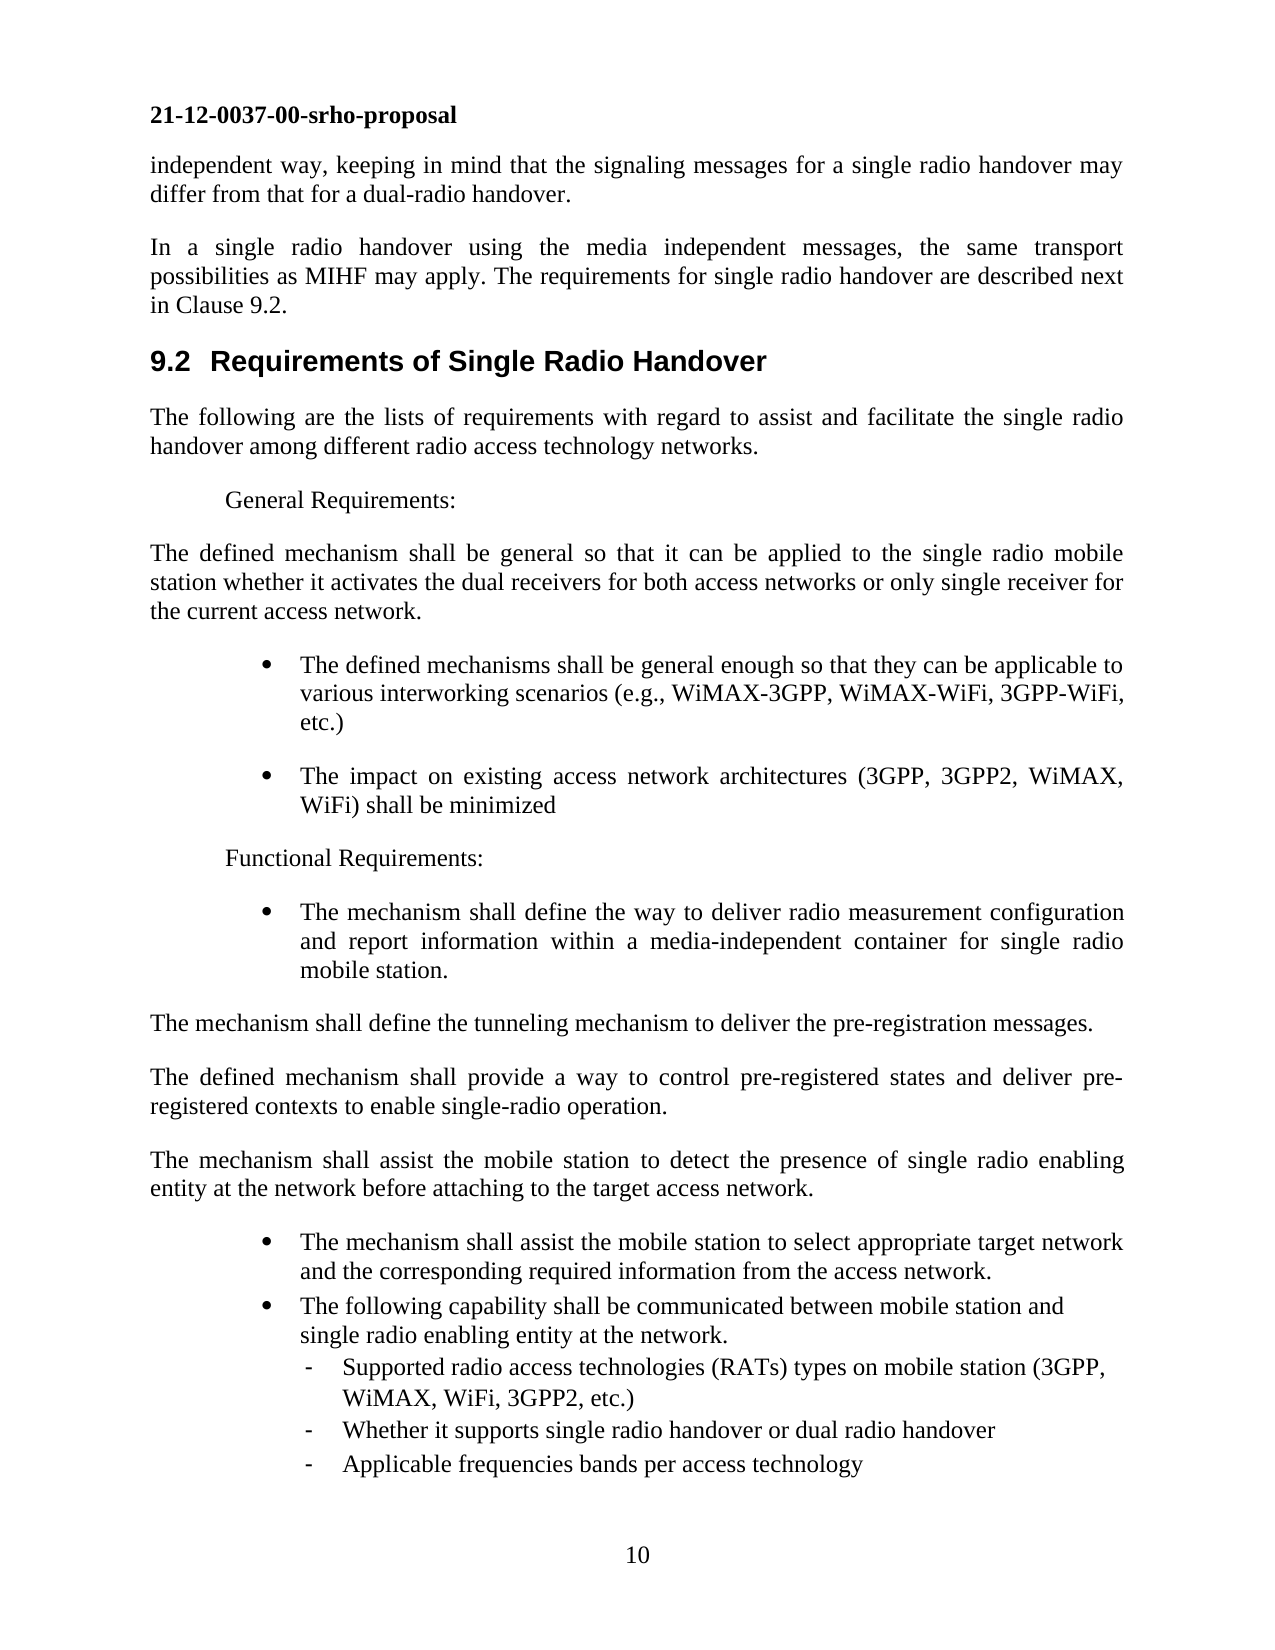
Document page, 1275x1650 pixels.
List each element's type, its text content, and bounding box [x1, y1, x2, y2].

text The mechanism shall assist the mobile station to detect the presence of single radio enabling entity at the network before attaching to the target access network. [150, 1145, 1125, 1202]
list The defined mechanisms shall be general enough so that they can be applicable to various interworking scenarios (e.g., WiMAX-3GPP, WiMAX-WiFi, 3GPP-WiFi, etc.) [262, 650, 1125, 736]
text The defined mechanism shall be general so that it can be applied to the single radio mobile station whether it activates the dual receivers for both access networks or only single receiver for the current access network. [150, 538, 1125, 625]
text General Requirements: [225, 485, 1125, 513]
text The following are the lists of requirements with regard to assist and facilitate the single radio handover among different radio access technology networks. [150, 402, 1125, 460]
list The mechanism shall assist the mobile station to select appropriate target network and the corresponding required information from the access network. [262, 1227, 1125, 1285]
subtitle Requirements of Single Radio Handover [150, 344, 1125, 377]
text Functional Requirements: [225, 843, 1125, 872]
list The mechanism shall define the way to deliver radio measurement configuration and report information within a media-independent container for single radio mobile station. [262, 897, 1125, 983]
list Applicable frequencies bands per access technology [304, 1445, 1125, 1479]
list The impact on existing access network architectures (3GPP, 3GPP2, WiMAX, WiFi) shall be minimized [262, 761, 1125, 818]
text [150, 150, 1125, 207]
list Supported radio access technologies (RATs) types on mobile station (3GPP, WiMAX, WiFi, 3GPP2, etc.) [304, 1348, 1125, 1411]
text The mechanism shall define the tunneling mechanism to deliver the pre-registration messages. [150, 1008, 1125, 1037]
text The defined mechanism shall provide a way to control pre-registered states and deliver pre-registered contexts to enable single-radio operation. [150, 1062, 1125, 1120]
list The following capability shall be communicated between mobile station and single radio enabling entity at the network. [262, 1291, 1125, 1348]
list Whether it supports single radio handover or dual radio handover [304, 1411, 1125, 1445]
text In a single radio handover using the media independent messages, the same transport possibilities as MIHF may apply. The requirements for single radio handover are described next in Clause 9.2. [150, 232, 1125, 319]
